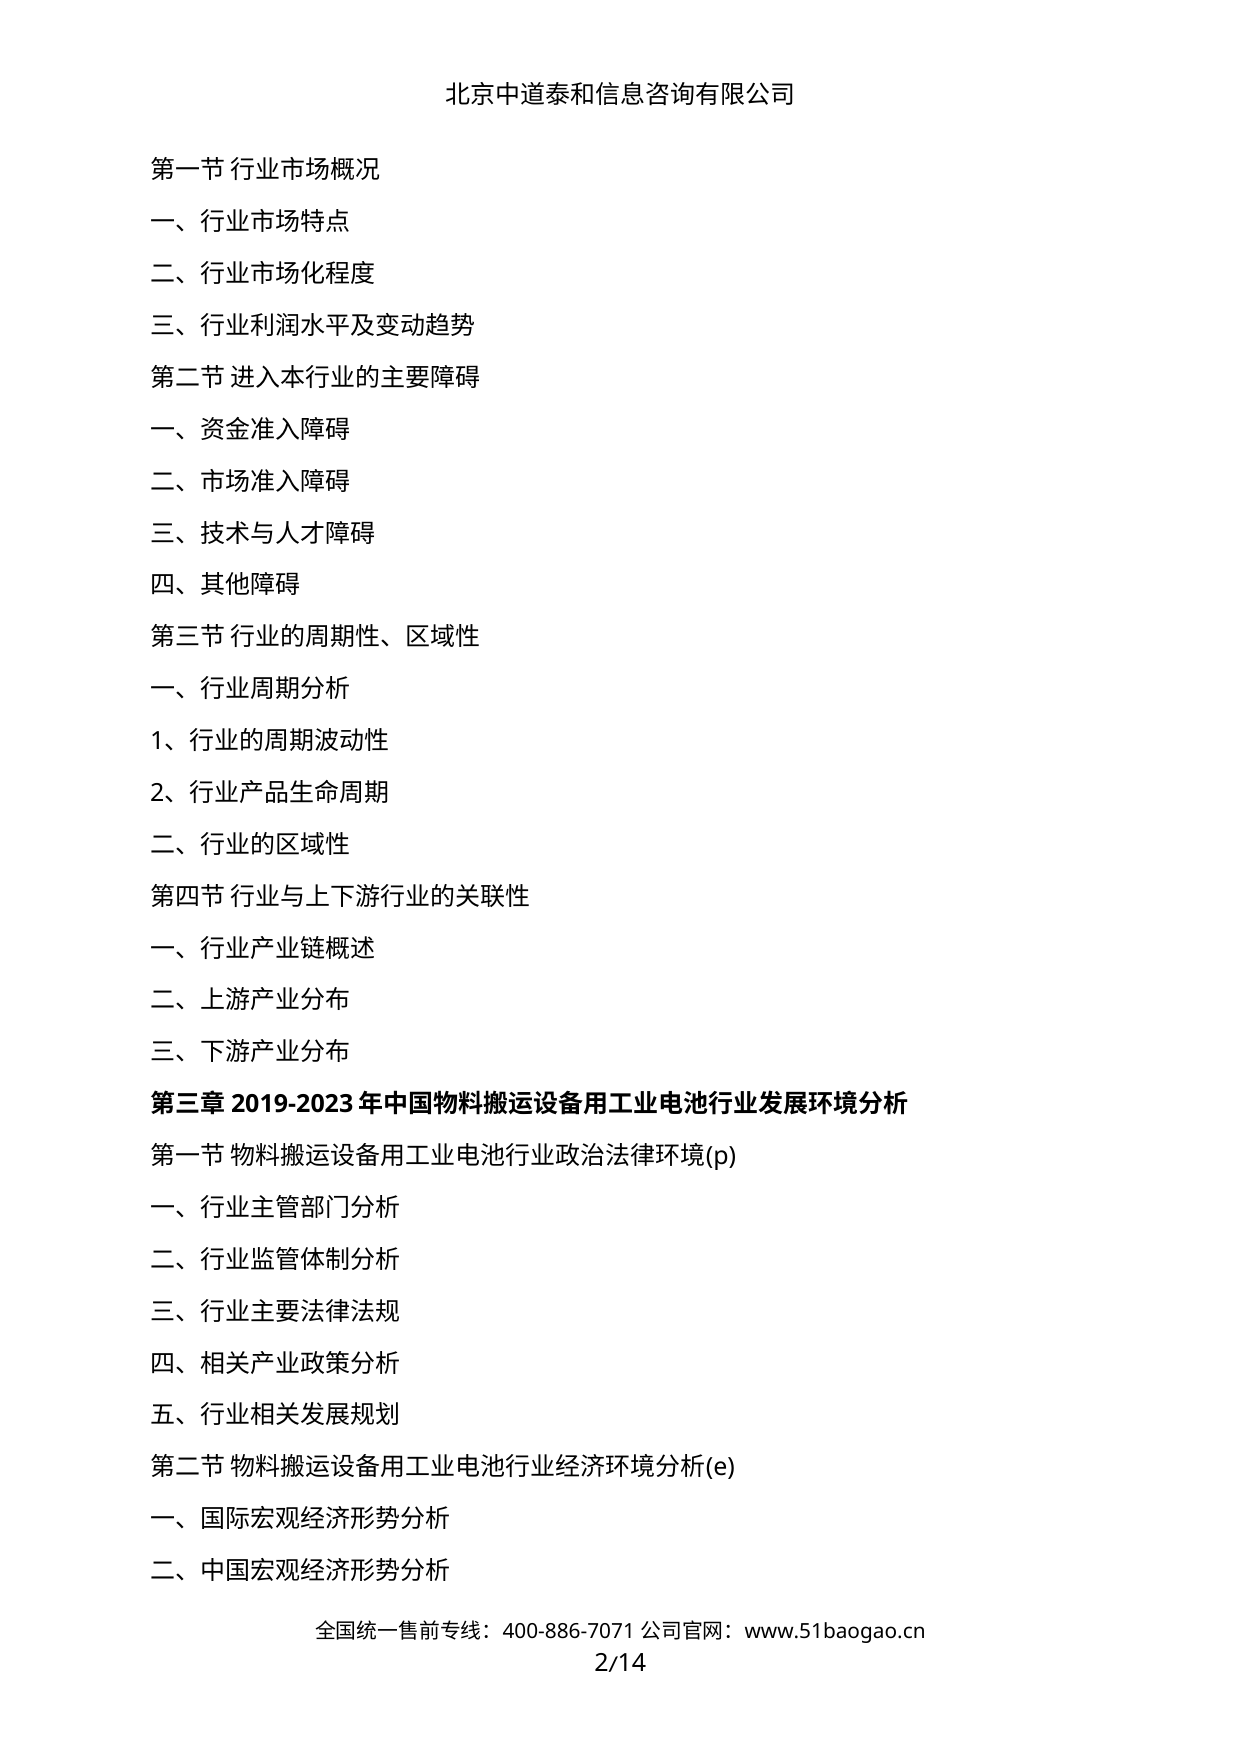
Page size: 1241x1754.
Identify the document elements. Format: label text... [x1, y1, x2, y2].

text 第二节 物料搬运设备用工业电池行业经济环境分析(e) [150, 1447, 1090, 1483]
text 二、行业市场化程度 [150, 254, 1090, 290]
text 第一节 行业市场概况 [150, 150, 1090, 186]
text 四、相关产业政策分析 [150, 1343, 1090, 1379]
text 第四节 行业与上下游行业的关联性 [150, 876, 1090, 912]
text 三、行业主要法律法规 [150, 1291, 1090, 1327]
text 三、技术与人才障碍 [150, 513, 1090, 549]
text 1、行业的周期波动性 [150, 721, 1090, 757]
text 一、行业主管部门分析 [150, 1187, 1090, 1224]
text 一、行业周期分析 [150, 669, 1090, 705]
text 三、行业利润水平及变动趋势 [150, 306, 1090, 342]
text 一、国际宏观经济形势分析 [150, 1499, 1090, 1535]
text 二、行业的区域性 [150, 824, 1090, 861]
text 二、市场准入障碍 [150, 461, 1090, 497]
text 二、上游产业分布 [150, 980, 1090, 1016]
text 二、中国宏观经济形势分析 [150, 1551, 1090, 1587]
text 第三节 行业的周期性、区域性 [150, 617, 1090, 653]
text 四、其他障碍 [150, 565, 1090, 601]
text 五、行业相关发展规划 [150, 1395, 1090, 1431]
text 一、行业市场特点 [150, 202, 1090, 238]
text 第二节 进入本行业的主要障碍 [150, 357, 1090, 394]
text 第一节 物料搬运设备用工业电池行业政治法律环境(p) [150, 1136, 1090, 1172]
text 2、行业产品生命周期 [150, 772, 1090, 809]
text 二、行业监管体制分析 [150, 1239, 1090, 1276]
text 三、下游产业分布 [150, 1032, 1090, 1068]
text 一、行业产业链概述 [150, 928, 1090, 964]
text 第三章 2019-2023年中国物料搬运设备用工业电池行业发展环境分析 [150, 1084, 1090, 1120]
text 一、资金准入障碍 [150, 409, 1090, 446]
